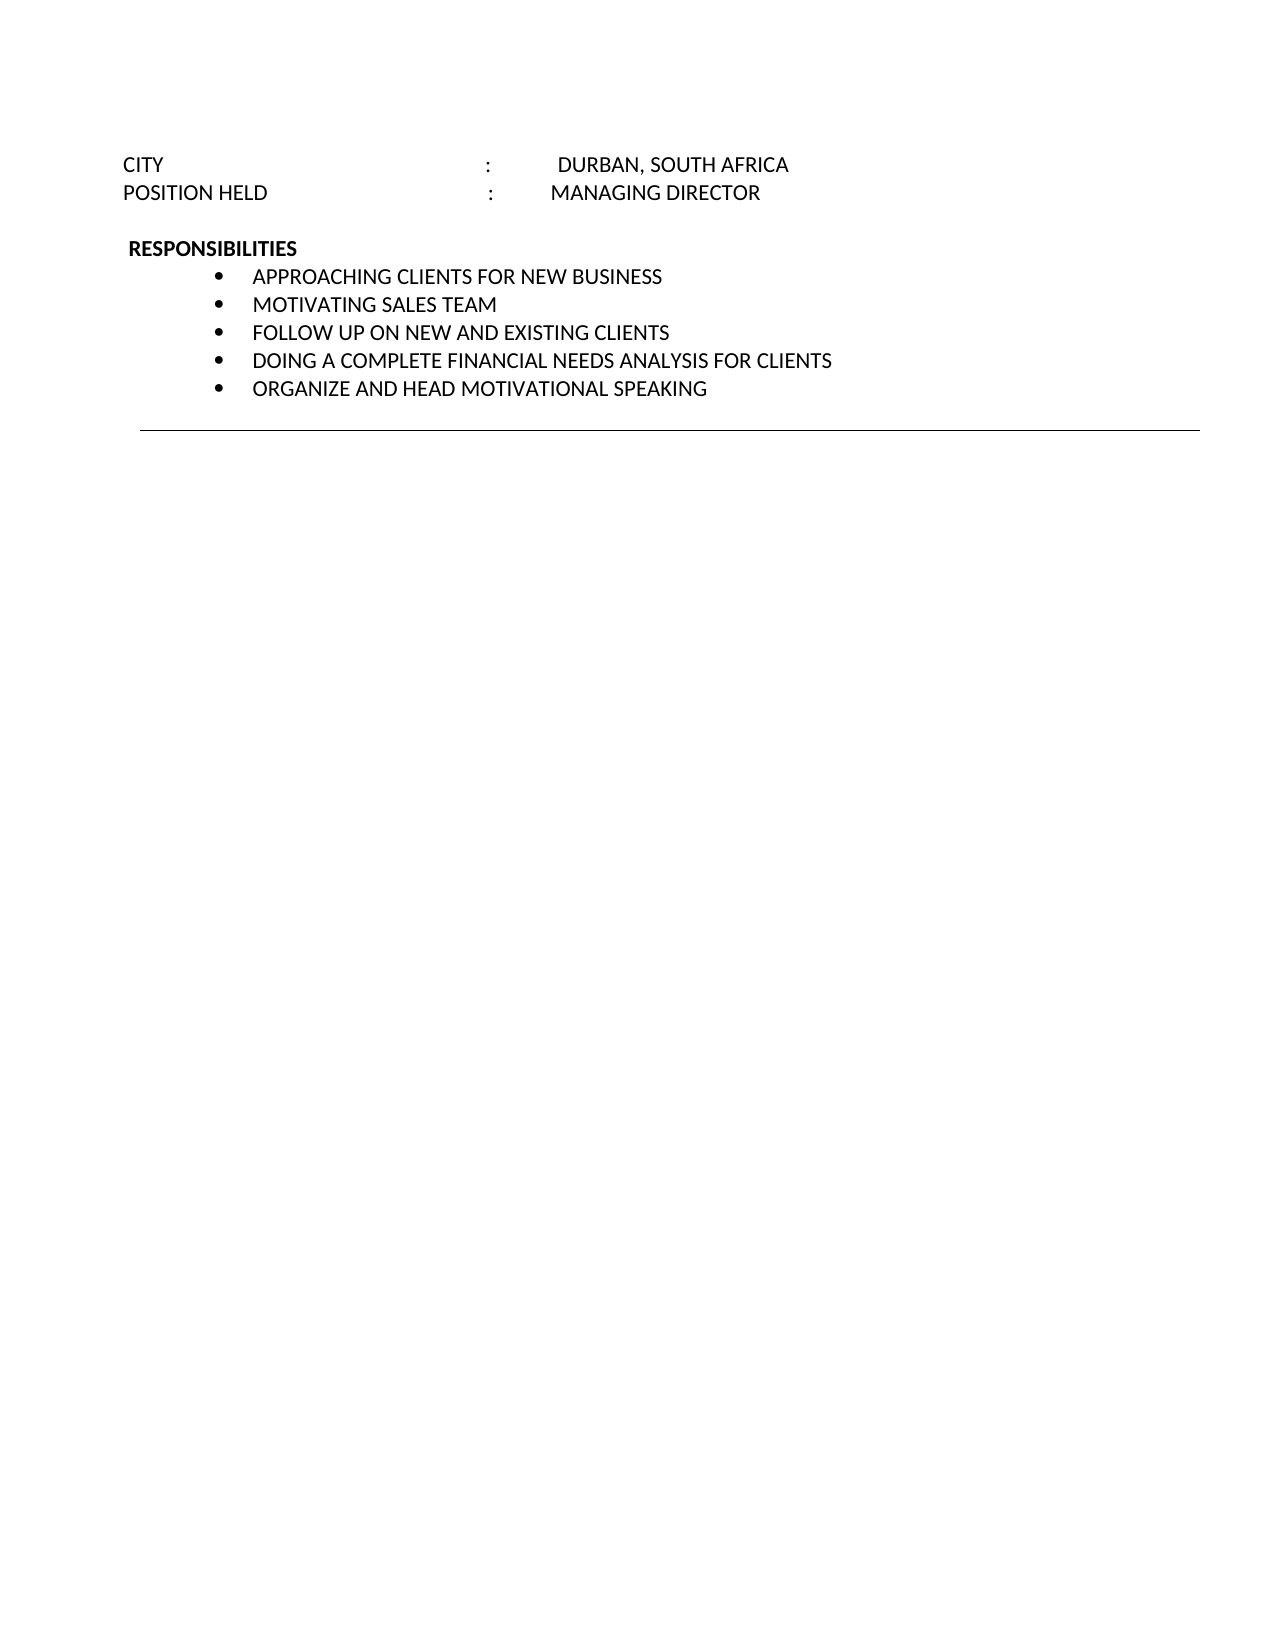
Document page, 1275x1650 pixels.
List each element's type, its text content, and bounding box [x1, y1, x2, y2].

text CITY : DURBAN, SOUTH AFRICA [102, 150, 1200, 178]
list DOING A COMPLETE FINANCIAL NEEDS ANALYSIS FOR CLIENTS [215, 346, 1200, 374]
list ORGANIZE AND HEAD MOTIVATIONAL SPEAKING [215, 374, 1200, 402]
list FOLLOW UP ON NEW AND EXISTING CLIENTS [215, 318, 1200, 346]
list MOTIVATING SALES TEAM [215, 290, 1200, 318]
text RESPONSIBILITIES [102, 234, 1200, 262]
text POSITION HELD : MANAGING DIRECTOR [102, 178, 1200, 206]
list APPROACHING CLIENTS FOR NEW BUSINESS [215, 262, 1200, 290]
